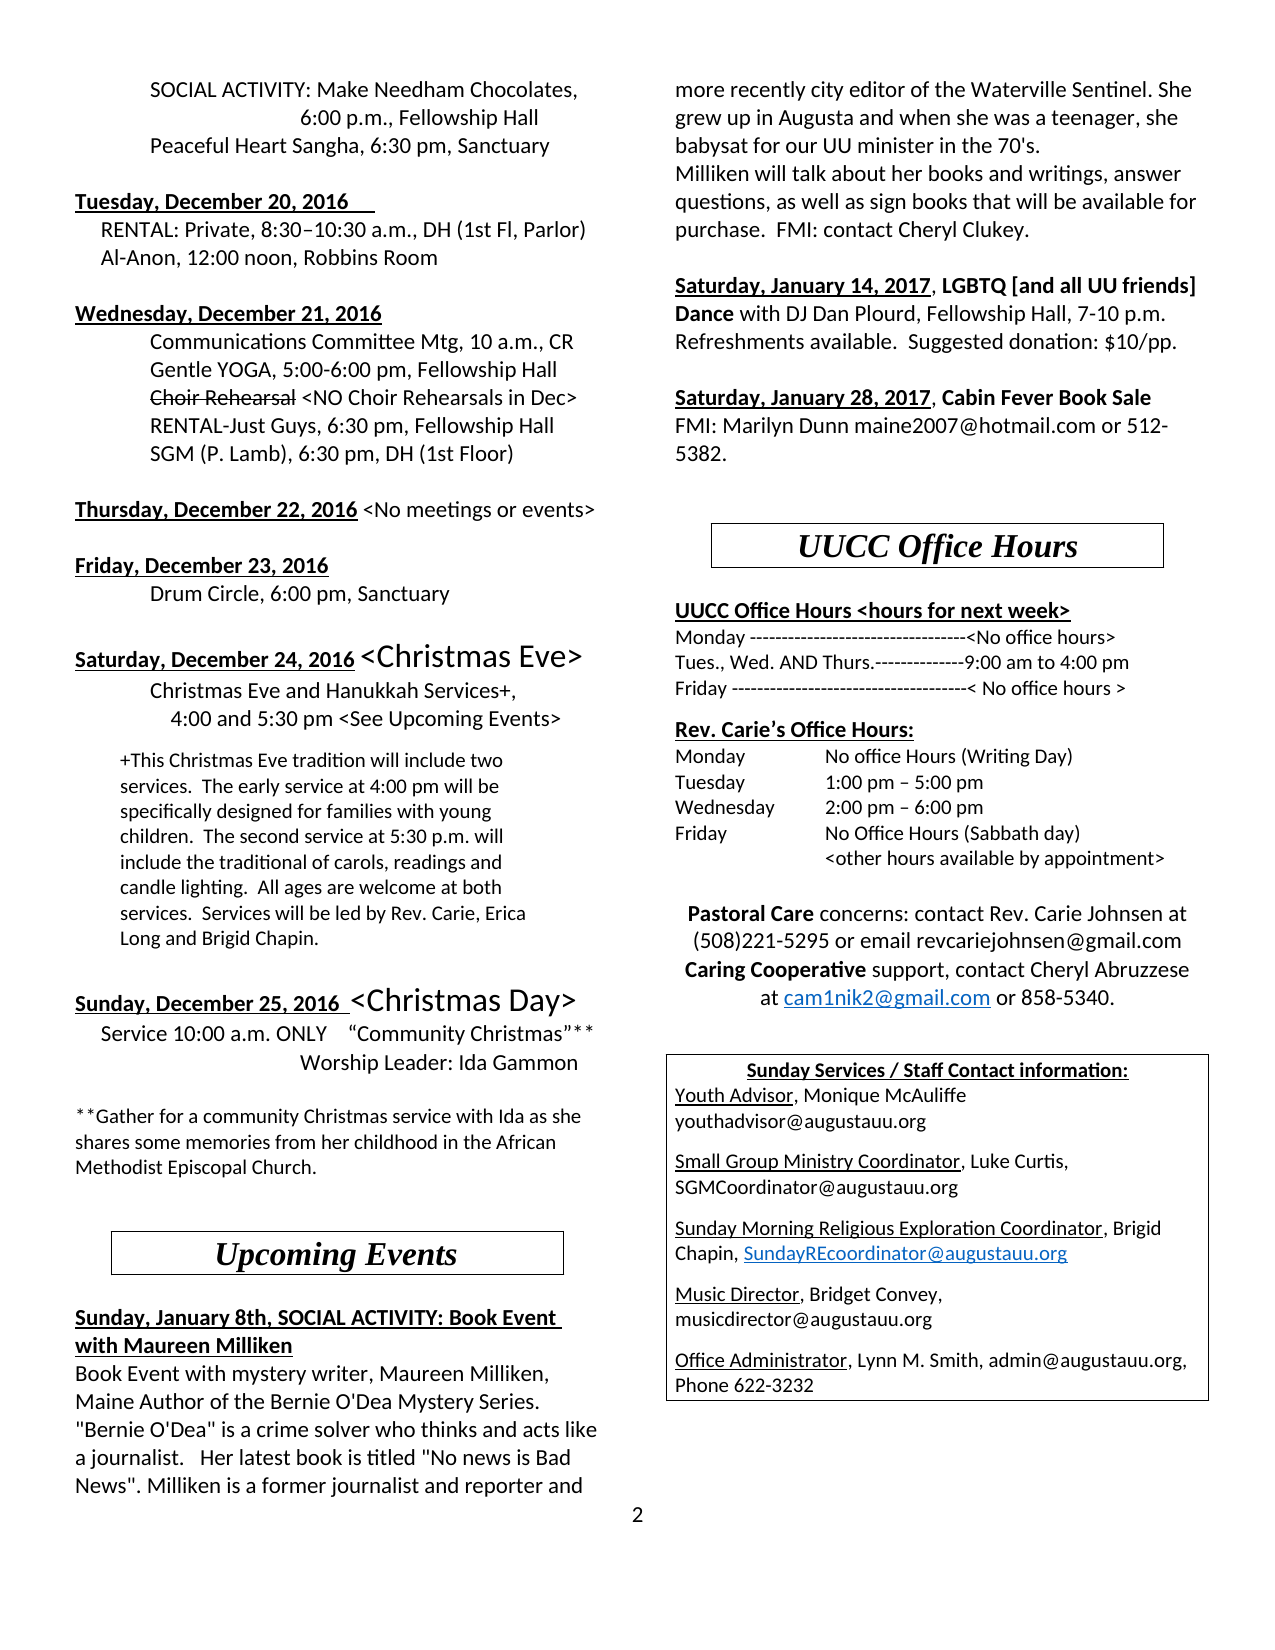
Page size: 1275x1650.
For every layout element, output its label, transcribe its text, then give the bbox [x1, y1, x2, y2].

text Saturday, January 28, 2017, Cabin Fever Book Sale [675, 383, 1200, 411]
text Rev. Carie’s Office Hours: [675, 716, 1200, 743]
text SGM (P. Lamb), 6:30 pm, DH (1st Floor) [75, 439, 600, 467]
text <other hours available by appointment> [675, 845, 1200, 871]
text Tuesday 1:00 pm – 5:00 pm [675, 769, 1200, 794]
text Music Director, Bridget Convey, musicdirector@augustauu.org [675, 1281, 1200, 1332]
text Choir Rehearsal <NO Choir Rehearsals in Dec> [75, 383, 600, 411]
text Youth Advisor, Monique McAuliffe youthadvisor@augustauu.org [675, 1083, 1200, 1133]
text Gentle YOGA, 5:00-6:00 pm, Fellowship Hall [75, 355, 600, 383]
text Caring Cooperative support, contact Cheryl Abruzzese at cam1nik2@gmail.com or 858-5340. [675, 955, 1200, 1011]
text Refreshments available. Suggested donation: $10/pp. [675, 327, 1200, 355]
text Worship Leader: Ida Gammon [75, 1048, 600, 1076]
text SOCIAL ACTIVITY: Make Needham Chocolates, 6:00 p.m., Fellowship Hall [75, 75, 600, 131]
text Sunday Services / Staff Contact information: [667, 1055, 1208, 1083]
text Milliken will talk about her books and writings, answer questions, as well as sign books that will be available for purchase. FMI: contact Cheryl Clukey. [675, 159, 1200, 243]
text Al-Anon, 12:00 noon, Robbins Room [75, 243, 600, 271]
text Sunday, January 8th, SOCIAL ACTIVITY: Book Event with Maureen Milliken [75, 1303, 600, 1359]
text Service 10:00 a.m. ONLY “Community Christmas”** [75, 1019, 600, 1048]
text Tuesday, December 20, 2016 [75, 187, 600, 215]
text Friday, December 23, 2016 [75, 551, 600, 579]
text Friday No Office Hours (Sabbath day) [675, 820, 1200, 845]
text Office Administrator, Lynn M. Smith, admin@augustauu.org, [675, 1347, 1200, 1369]
text Thursday, December 22, 2016 <No meetings or events> [75, 495, 600, 523]
text Wednesday 2:00 pm – 6:00 pm [675, 794, 1200, 820]
text Friday -------------------------------------< No office hours > [675, 675, 1200, 700]
text Monday No office Hours (Writing Day) [675, 743, 1200, 769]
text FMI: Marilyn Dunn maine2007@hotmail.com or 512-5382. [675, 411, 1200, 467]
text Saturday, January 14, 2017, LGBTQ [and all UU friends] Dance with DJ Dan Plourd, Fellowship Hall, 7-10 p.m. [675, 271, 1200, 327]
text Phone 622-3232 [667, 1369, 1208, 1400]
text Drum Circle, 6:00 pm, Sanctuary [75, 579, 600, 607]
text Christmas Eve and Hanukkah Services+, [75, 676, 600, 704]
text Saturday, December 24, 2016 <Christmas Eve> [75, 635, 600, 676]
text +This Christmas Eve tradition will include two services. The early service at 4:00 pm will be specifically designed for families with young children. The second service at 5:30 p.m. will include the traditional of carols, readings and candle lighting. All ages are welcome at both services. Services will be led by Rev. Carie, Erica Long and Brigid Chapin. [120, 747, 555, 951]
text Monday ----------------------------------<No office hours> [675, 624, 1200, 649]
text Tues., Wed. AND Thurs.--------------9:00 am to 4:00 pm [675, 649, 1200, 675]
text Small Group Ministry Coordinator, Luke Curtis, SGMCoordinator@augustauu.org [675, 1149, 1200, 1199]
text UUCC Office Hours [712, 524, 1163, 567]
text Communications Committee Mtg, 10 a.m., CR [75, 327, 600, 355]
text **Gather for a community Christmas service with Ida as she shares some memories from her childhood in the African Methodist Episcopal Church. [75, 1104, 600, 1180]
text 4:00 and 5:30 pm <See Upcoming Events> [75, 704, 600, 732]
text Pastoral Care concerns: contact Rev. Carie Johnsen at (508)221-5295 or email revcariejohnsen@gmail.com [675, 899, 1200, 955]
text Book Event with mystery writer, Maureen Milliken, Maine Author of the Bernie O'Dea Mystery Series. "Bernie O'Dea" is a crime solver who thinks and acts like a journalist. Her latest book is titled "No news is Bad News". Milliken is a former journalist and reporter and more recently city editor of the Waterville Sentinel. She grew up in Augusta and when she was a teenager, she babysat for our UU minister in the 70's. [75, 1359, 600, 1499]
text RENTAL: Private, 8:30–10:30 a.m., DH (1st Fl, Parlor) [75, 215, 600, 243]
text Sunday Morning Religious Exploration Coordinator, Brigid Chapin, SundayREcoordinator@augustauu.org [675, 1215, 1200, 1266]
text UUCC Office Hours <hours for next week> [675, 596, 1200, 624]
text Upcoming Events [112, 1232, 563, 1274]
text Book Event with mystery writer, Maureen Milliken, Maine Author of the Bernie O'Dea Mystery Series. "Bernie O'Dea" is a crime solver who thinks and acts like a journalist. Her latest book is titled "No news is Bad News". Milliken is a former journalist and reporter and more recently city editor of the Waterville Sentinel. She grew up in Augusta and when she was a teenager, she babysat for our UU minister in the 70's. [675, 75, 1200, 159]
text Wednesday, December 21, 2016 [75, 299, 600, 327]
text Peaceful Heart Sangha, 6:30 pm, Sanctuary [75, 131, 600, 159]
text Sunday, December 25, 2016 <Christmas Day> [75, 979, 600, 1019]
text RENTAL-Just Guys, 6:30 pm, Fellowship Hall [75, 411, 600, 439]
